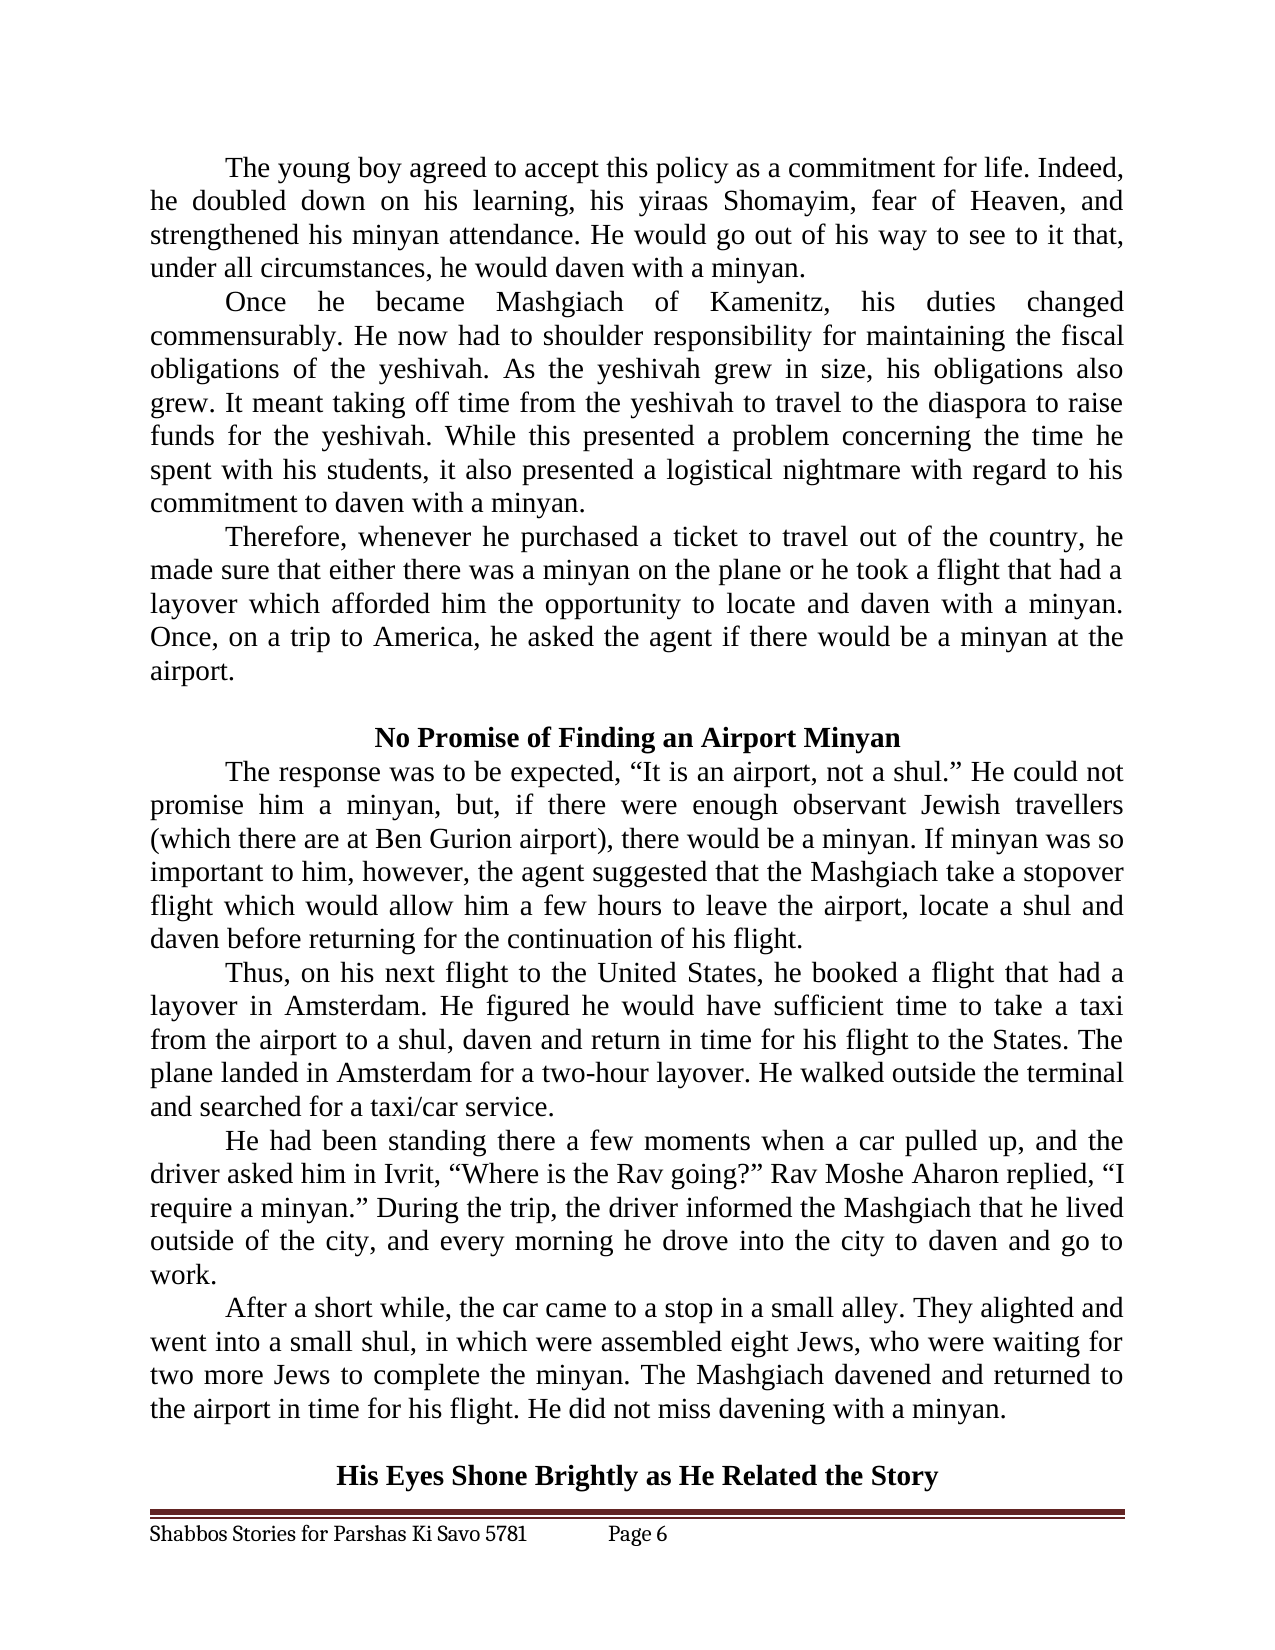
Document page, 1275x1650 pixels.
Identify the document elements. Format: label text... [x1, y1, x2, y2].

text Once he became Mashgiach of Kamenitz, his duties changed commensurably. He now had to shoulder responsibility for maintaining the fiscal obligations of the yeshivah. As the yeshivah grew in size, his obligations also grew. It meant taking off time from the yeshivah to travel to the diaspora to raise funds for the yeshivah. While this presented a problem concerning the time he spent with his students, it also presented a logistical nightmare with regard to his commitment to daven with a minyan. [150, 284, 1125, 519]
text The response was to be expected, “It is an airport, not a shul.” He could not promise him a minyan, but, if there were enough observant Jewish travellers (which there are at Ben Gurion airport), there would be a minyan. If minyan was so important to him, however, the agent suggested that the Mashgiach take a stopover flight which would allow him a few hours to leave the airport, locate a shul and daven before returning for the continuation of his flight. [150, 754, 1125, 955]
text He had been standing there a few moments when a car pulled up, and the driver asked him in Ivrit, “Where is the Rav going?” Rav Moshe Aharon replied, “I require a minyan.” During the trip, the driver informed the Mashgiach that he lived outside of the city, and every morning he drove into the city to daven and go to work. [150, 1123, 1125, 1290]
text His Eyes Shone Brightly as He Related the Story [150, 1458, 1125, 1492]
text Thus, on his next flight to the United States, he booked a flight that had a layover in Amsterdam. He figured he would have sufficient time to take a taxi from the airport to a shul, daven and return in time for his flight to the States. The plane landed in Amsterdam for a two-hour layover. He walked outside the terminal and searched for a taxi/car service. [150, 955, 1125, 1123]
text The young boy agreed to accept this policy as a commitment for life. Indeed, he doubled down on his learning, his yiraas Shomayim, fear of Heaven, and strengthened his minyan attendance. He would go out of his way to see to it that, under all circumstances, he would daven with a minyan. [150, 150, 1125, 284]
text Therefore, whenever he purchased a ticket to travel out of the country, he made sure that either there was a minyan on the plane or he took a flight that had a layover which afforded him the opportunity to locate and daven with a minyan. Once, on a trip to America, he asked the agent if there would be a minyan at the airport. [150, 519, 1125, 687]
text No Promise of Finding an Airport Minyan [150, 720, 1125, 754]
text After a short while, the car came to a stop in a small alley. They alighted and went into a small shul, in which were assembled eight Jews, who were waiting for two more Jews to complete the minyan. The Mashgiach davened and returned to the airport in time for his flight. He did not miss davening with a minyan. [150, 1290, 1125, 1424]
